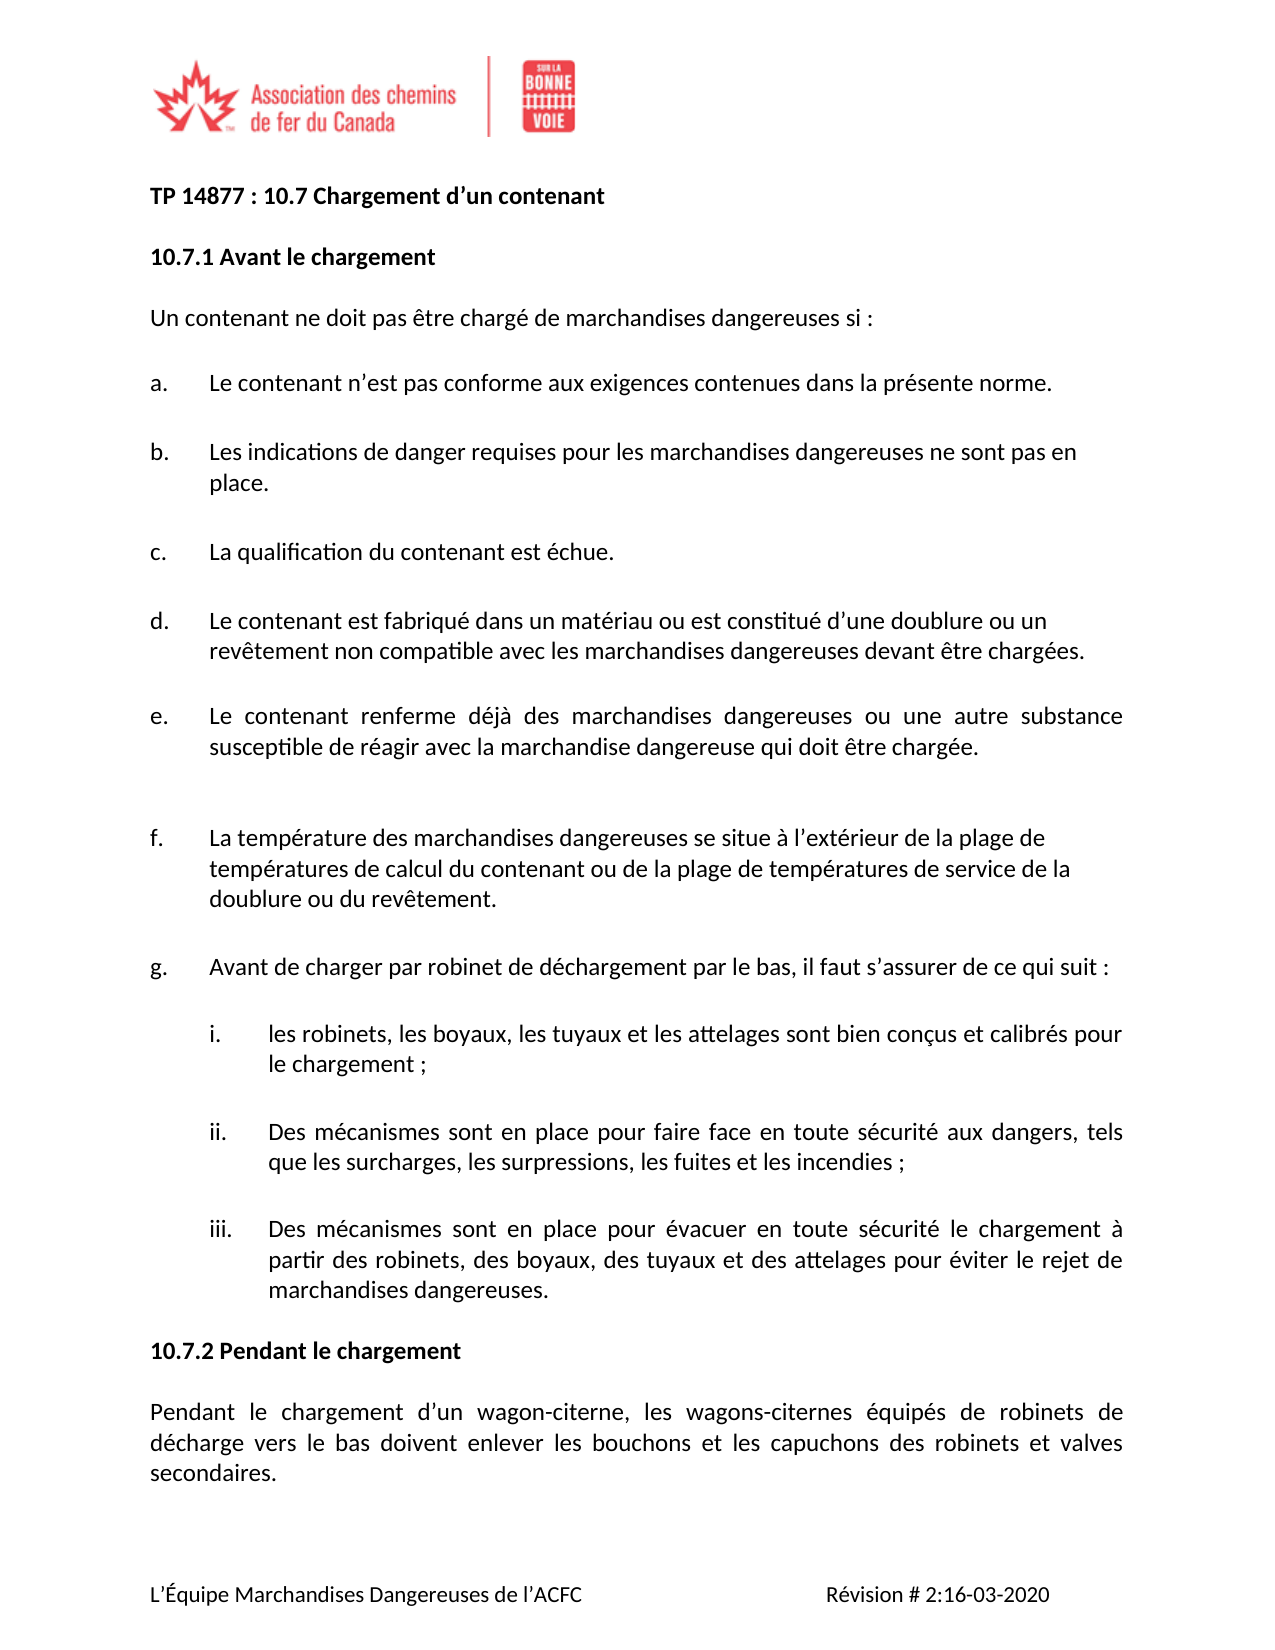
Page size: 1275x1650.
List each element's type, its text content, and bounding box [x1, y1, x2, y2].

text Un contenant ne doit pas être chargé de marchandises dangereuses si : [150, 303, 1181, 333]
text 10.7.1 Avant le chargement [150, 242, 1181, 272]
text i. les robinets, les boyaux, les tuyaux et les attelages sont bien conçus et calibrés pour le chargement ; [209, 1018, 1124, 1079]
text TP 14877 : 10.7 Chargement d’un contenant [150, 181, 1181, 211]
text b. Les indications de danger requises pour les marchandises dangereuses ne sont pas en place. [150, 437, 1124, 498]
text f. La température des marchandises dangereuses se situe à l’extérieur de la plage de températures de calcul du contenant ou de la plage de températures de service de la doublure ou du revêtement. [150, 823, 1124, 914]
text c. La qualification du contenant est échue. [150, 536, 1124, 567]
text d. Le contenant est fabriqué dans un matériau ou est constitué d’une doublure ou un revêtement non compatible avec les marchandises dangereuses devant être chargées. [150, 605, 1124, 666]
text e. Le contenant renferme déjà des marchandises dangereuses ou une autre substance susceptible de réagir avec la marchandise dangereuse qui doit être chargée. [150, 701, 1124, 762]
text a. Le contenant n’est pas conforme aux exigences contenues dans la présente norme. [150, 368, 1124, 398]
picture [153, 56, 575, 137]
text g. Avant de charger par robinet de déchargement par le bas, il faut s’assurer de ce qui suit : [150, 951, 1124, 981]
text ii. Des mécanismes sont en place pour faire face en toute sécurité aux dangers, tels que les surcharges, les surpressions, les fuites et les incendies ; [209, 1116, 1124, 1177]
text iii. Des mécanismes sont en place pour évacuer en toute sécurité le chargement à partir des robinets, des boyaux, des tuyaux et des attelages pour éviter le rejet de marchandises dangereuses. [209, 1213, 1124, 1305]
text 10.7.2 Pendant le chargement [150, 1336, 1181, 1366]
text Pendant le chargement d’un wagon-citerne, les wagons-citernes équipés de robinets de décharge vers le bas doivent enlever les bouchons et les capuchons des robinets et valves secondaires. [150, 1397, 1124, 1488]
